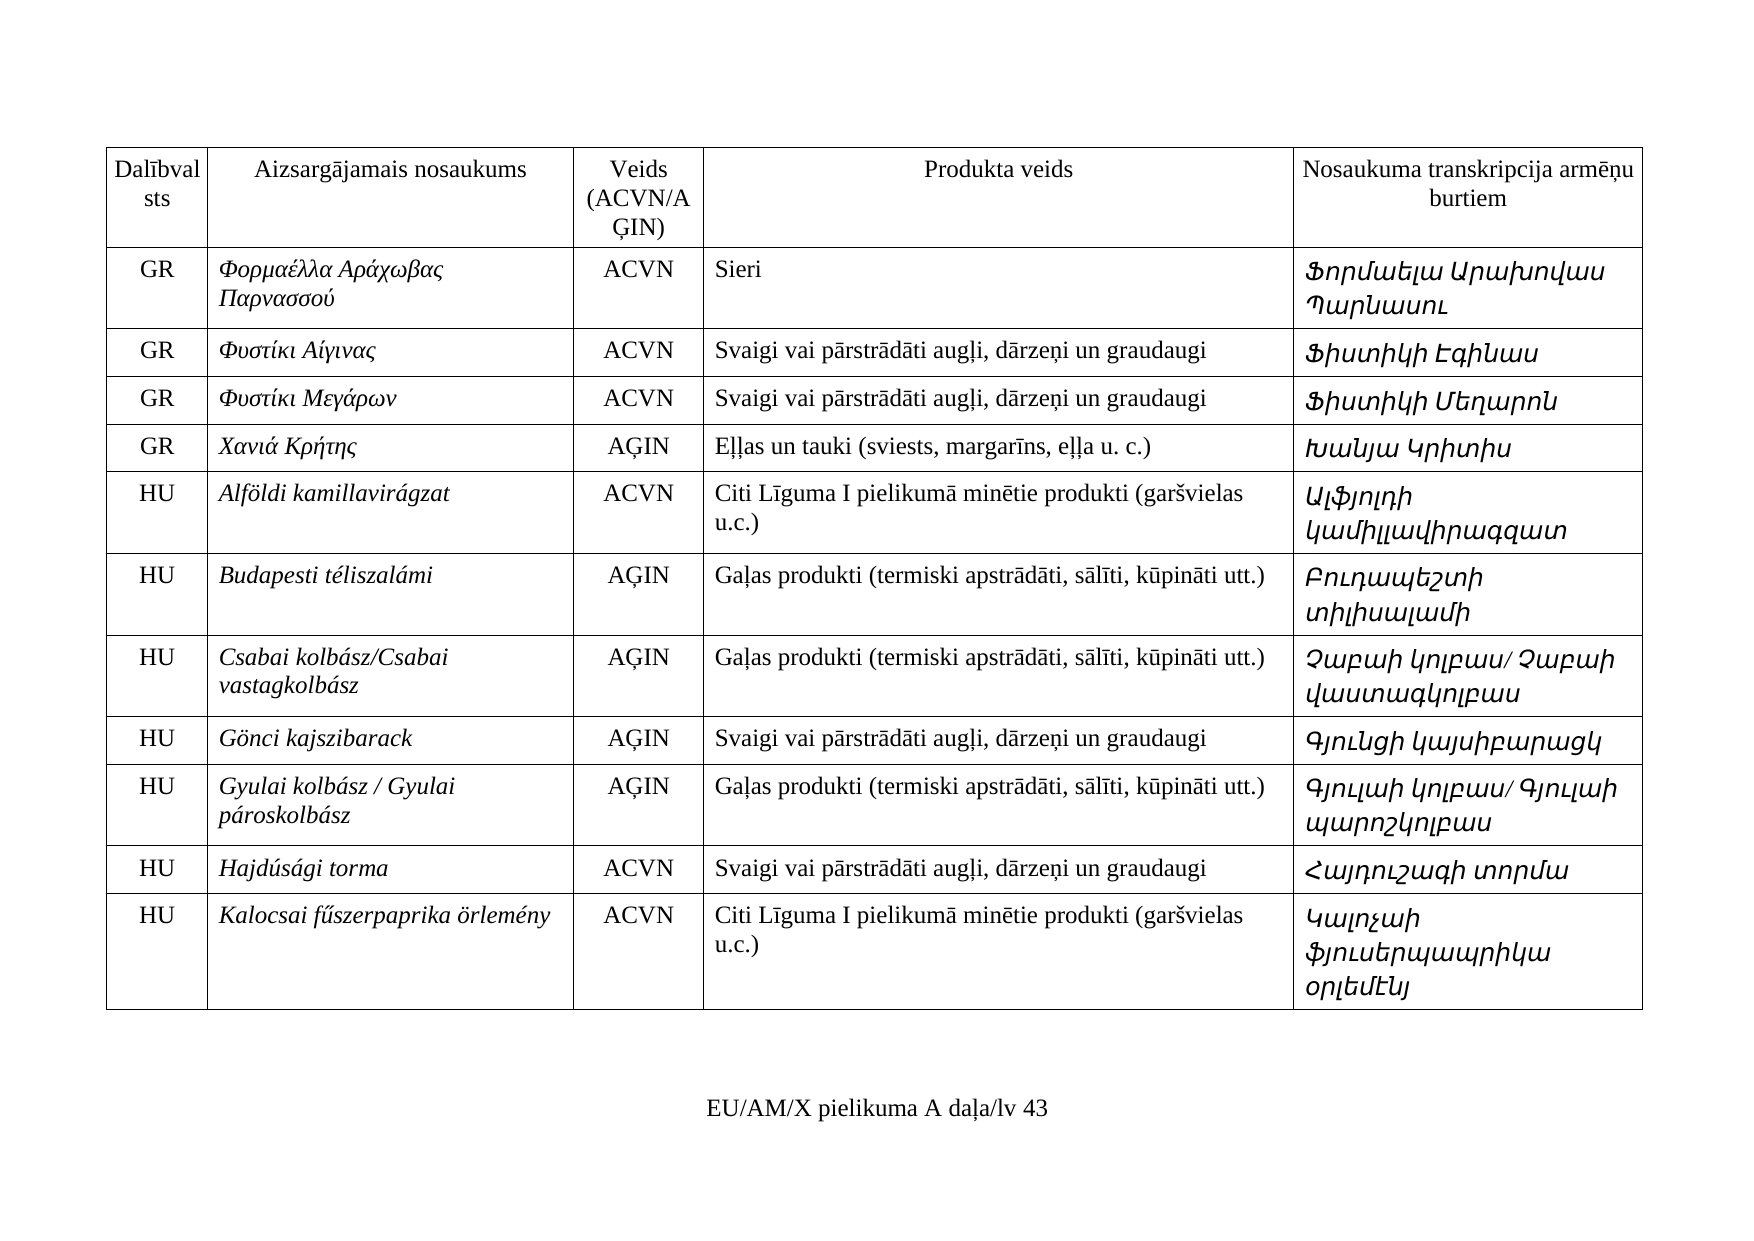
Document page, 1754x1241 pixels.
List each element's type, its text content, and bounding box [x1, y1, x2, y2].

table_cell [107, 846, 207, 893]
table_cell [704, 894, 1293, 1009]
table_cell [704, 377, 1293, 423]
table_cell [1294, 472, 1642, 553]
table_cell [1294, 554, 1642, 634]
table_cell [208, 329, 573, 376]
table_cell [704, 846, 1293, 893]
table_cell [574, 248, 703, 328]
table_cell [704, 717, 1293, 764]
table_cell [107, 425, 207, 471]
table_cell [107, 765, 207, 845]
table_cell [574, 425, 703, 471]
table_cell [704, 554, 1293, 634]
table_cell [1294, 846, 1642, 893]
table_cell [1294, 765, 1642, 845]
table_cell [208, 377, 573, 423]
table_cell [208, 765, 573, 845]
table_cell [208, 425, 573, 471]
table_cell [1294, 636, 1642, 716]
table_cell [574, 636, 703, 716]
table_header Nosaukuma transkripcija armēņu burtiem [1294, 148, 1642, 247]
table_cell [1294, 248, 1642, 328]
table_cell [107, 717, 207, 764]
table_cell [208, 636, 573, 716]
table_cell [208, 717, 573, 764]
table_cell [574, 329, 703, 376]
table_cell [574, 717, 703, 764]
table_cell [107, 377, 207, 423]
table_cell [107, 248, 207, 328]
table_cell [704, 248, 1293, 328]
table_header Veids (ACVN/AĢIN) [574, 148, 703, 247]
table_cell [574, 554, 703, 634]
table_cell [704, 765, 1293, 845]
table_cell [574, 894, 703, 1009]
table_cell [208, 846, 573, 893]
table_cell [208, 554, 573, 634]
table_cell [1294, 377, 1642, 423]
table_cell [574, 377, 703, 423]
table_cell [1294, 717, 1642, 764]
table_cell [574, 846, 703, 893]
table_header Aizsargājamais nosaukums [208, 148, 573, 247]
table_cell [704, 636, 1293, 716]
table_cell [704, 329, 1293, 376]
table_header Dalībvalsts [107, 148, 207, 247]
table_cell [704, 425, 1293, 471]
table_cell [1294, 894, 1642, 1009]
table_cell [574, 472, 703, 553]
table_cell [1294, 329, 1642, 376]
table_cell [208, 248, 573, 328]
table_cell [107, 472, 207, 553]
table_header Produkta veids [704, 148, 1293, 247]
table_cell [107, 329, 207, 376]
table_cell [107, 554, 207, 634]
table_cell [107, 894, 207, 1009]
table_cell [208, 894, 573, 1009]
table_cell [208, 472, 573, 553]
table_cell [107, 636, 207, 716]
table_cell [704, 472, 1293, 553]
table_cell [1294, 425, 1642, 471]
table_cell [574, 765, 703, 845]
